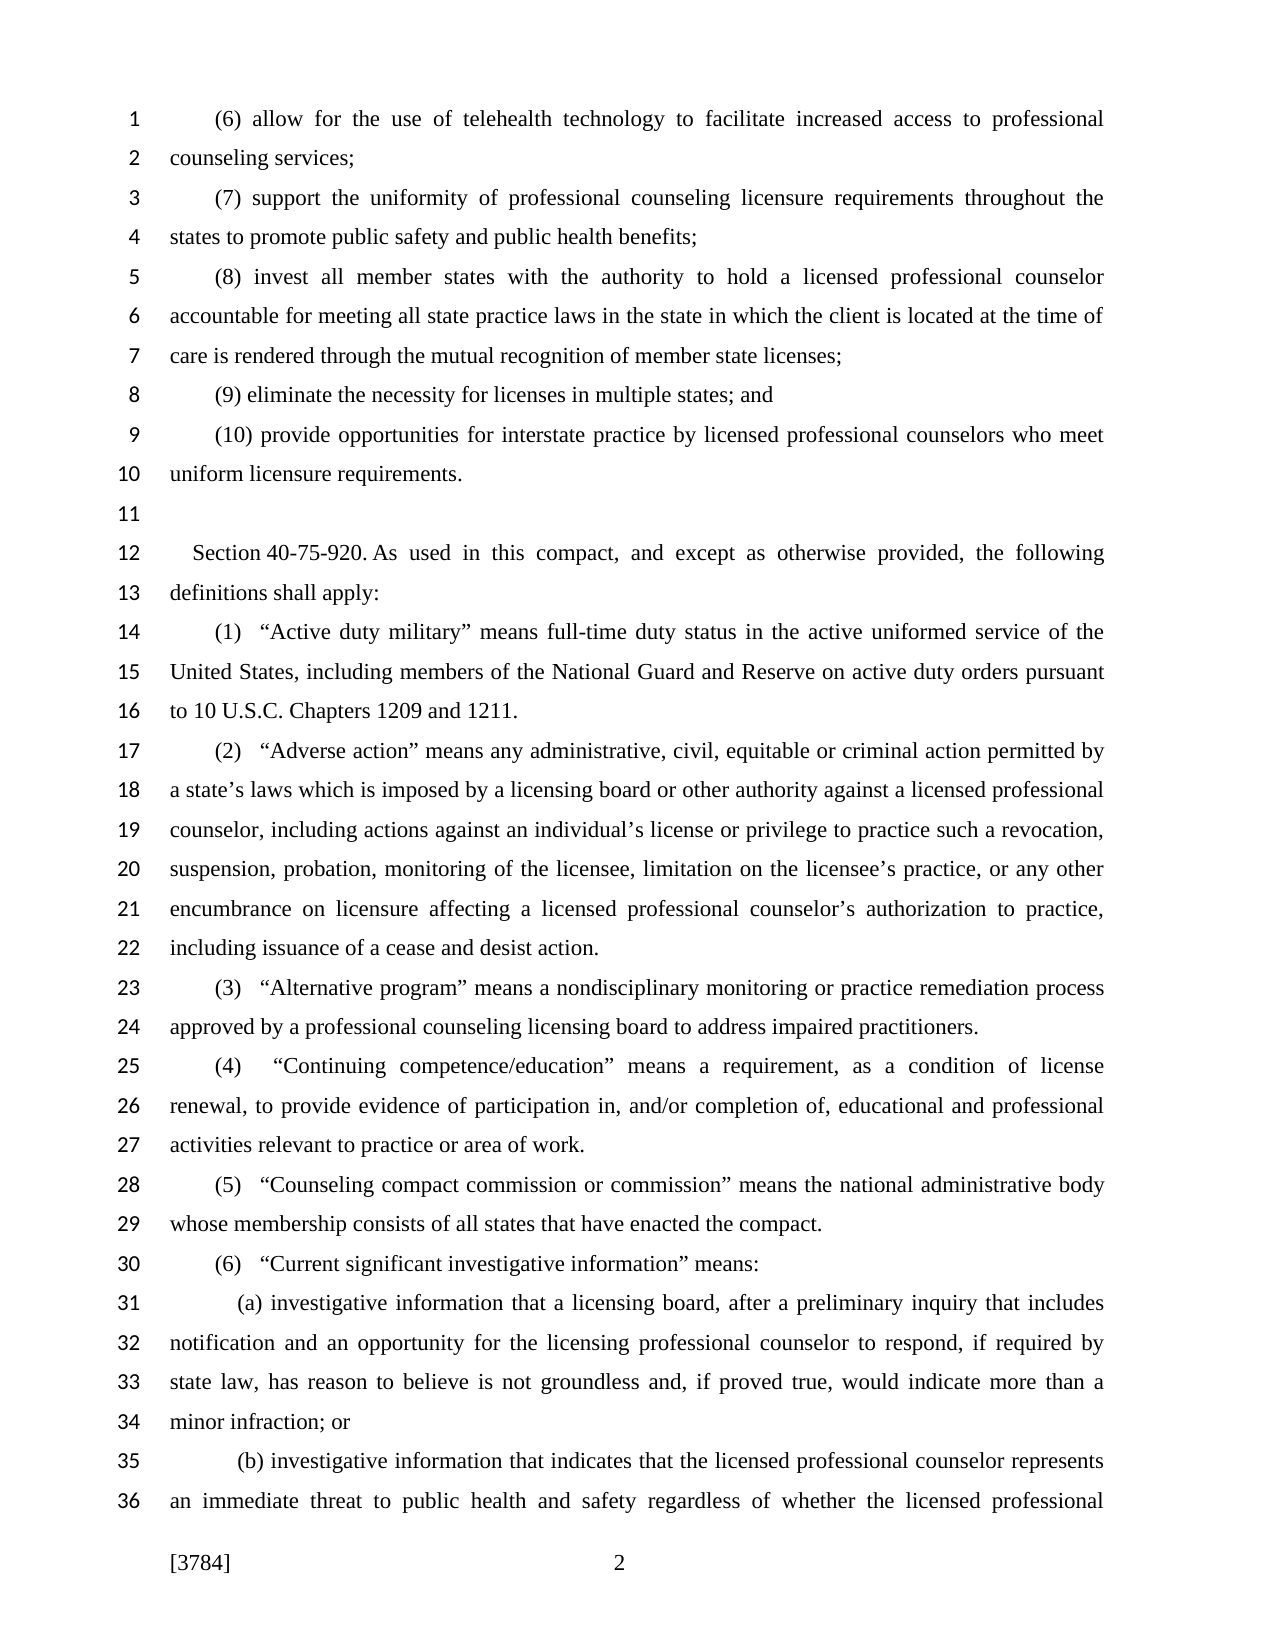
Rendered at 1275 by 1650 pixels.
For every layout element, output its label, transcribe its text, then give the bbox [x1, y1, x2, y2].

text (1) “Active duty military” means full-time duty status in the active uniformed service of the United States, including members of the National Guard and Reserve on active duty orders pursuant to 10 U.S.C. Chapters 1209 and 1211. [169, 618, 1106, 723]
text (6) allow for the use of telehealth technology to facilitate increased access to professional counseling services; [169, 105, 1106, 171]
text (7) support the uniformity of professional counseling licensure requirements throughout the states to promote public safety and public health benefits; [169, 184, 1106, 250]
text (a) investigative information that a licensing board, after a preliminary inquiry that includes notification and an opportunity for the licensing professional counselor to respond, if required by state law, has reason to believe is not groundless and, if proved true, would indicate more than a minor infraction; or [169, 1289, 1106, 1434]
text (8) invest all member states with the authority to hold a licensed professional counselor accountable for meeting all state practice laws in the state in which the client is located at the time of care is rendered through the mutual recognition of member state licenses; [169, 263, 1106, 368]
text (5) “Counseling compact commission or commission” means the national administrative body whose membership consists of all states that have enacted the compact. [169, 1171, 1106, 1237]
text (10) provide opportunities for interstate practice by licensed professional counselors who meet uniform licensure requirements. [169, 421, 1106, 487]
text (3) “Alternative program” means a nondisciplinary monitoring or practice remediation process approved by a professional counseling licensing board to address impaired practitioners. [169, 973, 1106, 1039]
text (2) “Adverse action” means any administrative, civil, equitable or criminal action permitted by a state’s laws which is imposed by a licensing board or other authority against a licensed professional counselor, including actions against an individual’s license or privilege to practice such a revocation, suspension, probation, monitoring of the licensee, limitation on the licensee’s practice, or any other encumbrance on licensure affecting a licensed professional counselor’s authorization to practice, including issuance of a cease and desist action. [169, 737, 1106, 960]
text (9) eliminate the necessity for licenses in multiple states; and [169, 381, 1106, 408]
text (4) “Continuing competence/education” means a requirement, as a condition of license renewal, to provide evidence of participation in, and/or completion of, educational and professional activities relevant to practice or area of work. [169, 1052, 1106, 1158]
text Section 40‑75‑920. As used in this compact, and except as otherwise provided, the following definitions shall apply: [169, 539, 1106, 605]
text (6) “Current significant investigative information” means: [169, 1250, 1106, 1276]
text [169, 1447, 1106, 1513]
